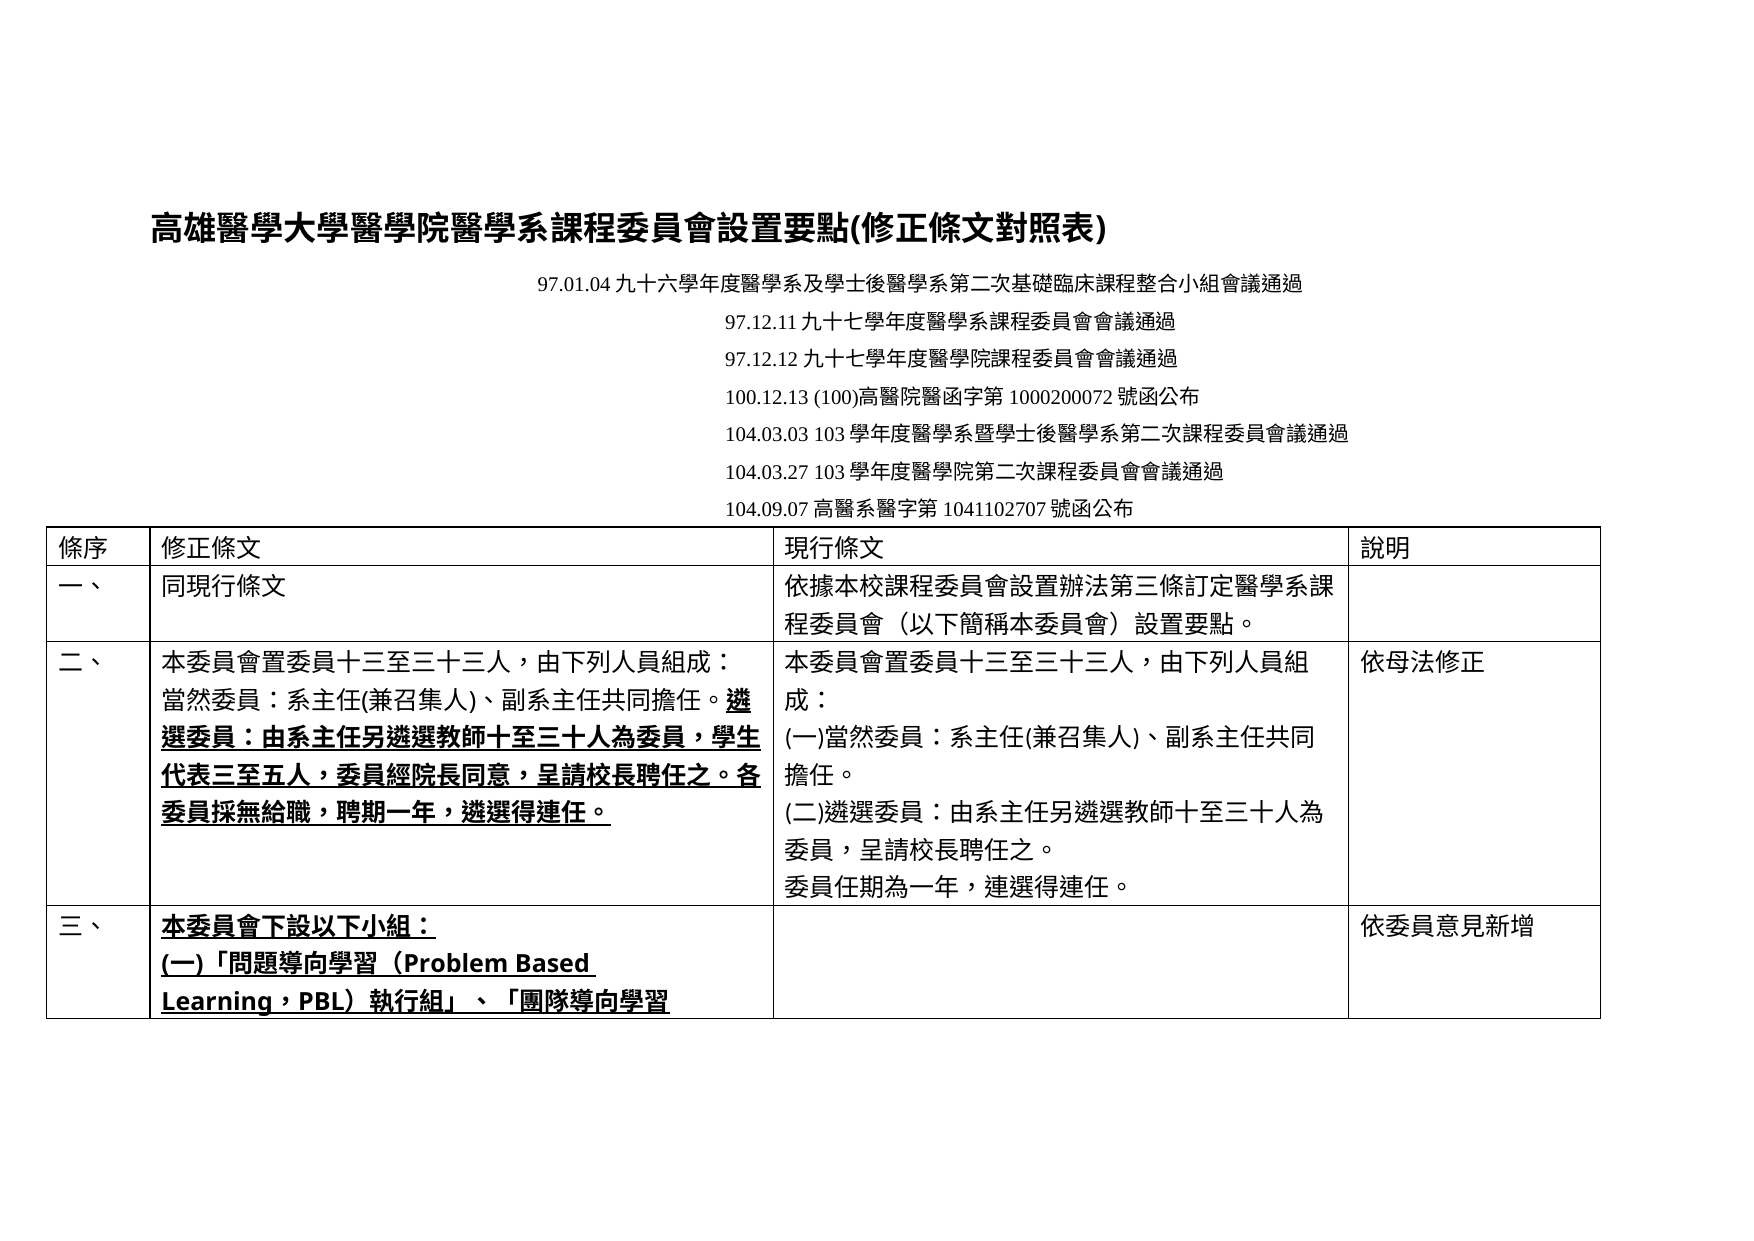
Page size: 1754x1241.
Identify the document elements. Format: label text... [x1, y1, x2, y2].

table_cell 本委員會置委員十三至三十三人，由下列人員組成： 當然委員：系主任(兼召集人)、副系主任共同擔任。遴選委員：由系主任另遴選教師十至三十人為委員，學生代表三至五人，委員經院長同意，呈請校長聘任之。各委員採無給職，聘期一年，遴選得連任。 [151, 642, 773, 904]
text 高雄醫學大學醫學院醫學系課程委員會設置要點(修正條文對照表) [150, 189, 1604, 264]
table_cell [774, 906, 1348, 1018]
table_cell 同現行條文 [151, 566, 773, 641]
text 100.12.13 (100)高醫院醫函字第1000200072號函公布 [725, 376, 1521, 414]
table_cell 本委員會置委員十三至三十三人，由下列人員組成： (一)當然委員：系主任(兼召集人)、副系主任共同擔任。 (二)遴選委員：由系主任另遴選教師十至三十人為委員，呈請校長聘任之。 委員任期為一年，連選得連任。 [774, 642, 1348, 904]
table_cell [151, 906, 773, 1018]
table_cell 依據本校課程委員會設置辦法第三條訂定醫學系課程委員會（以下簡稱本委員會）設置要點。 [774, 566, 1348, 641]
table_cell 依母法修正 [1349, 642, 1600, 904]
text 104.09.07 高醫系醫字第1041102707號函公布 [725, 489, 1521, 526]
table_cell 依委員意見新增 [1349, 906, 1600, 1018]
table_header 說明 [1349, 528, 1600, 565]
table_header 條序 [47, 528, 149, 565]
text 104.03.27 103學年度醫學院第二次課程委員會會議通過 [725, 451, 1521, 489]
text 104.03.03 103學年度醫學系暨學士後醫學系第二次課程委員會議通過 [725, 414, 1521, 451]
table_cell 三、 [47, 906, 149, 1018]
text 97.12.12 九十七學年度醫學院課程委員會會議通過 [725, 339, 1521, 376]
text 97.01.04 九十六學年度醫學系及學士後醫學系第二次基礎臨床課程整合小組會議通過 [350, 264, 1521, 301]
table_cell [1349, 566, 1600, 641]
table_header 修正條文 [151, 528, 773, 565]
table_cell 二、 [47, 642, 149, 904]
table_header 現行條文 [774, 528, 1348, 565]
table_cell 一、 [47, 566, 149, 641]
text 97.12.11九十七學年度醫學系課程委員會會議通過 [725, 301, 1521, 339]
